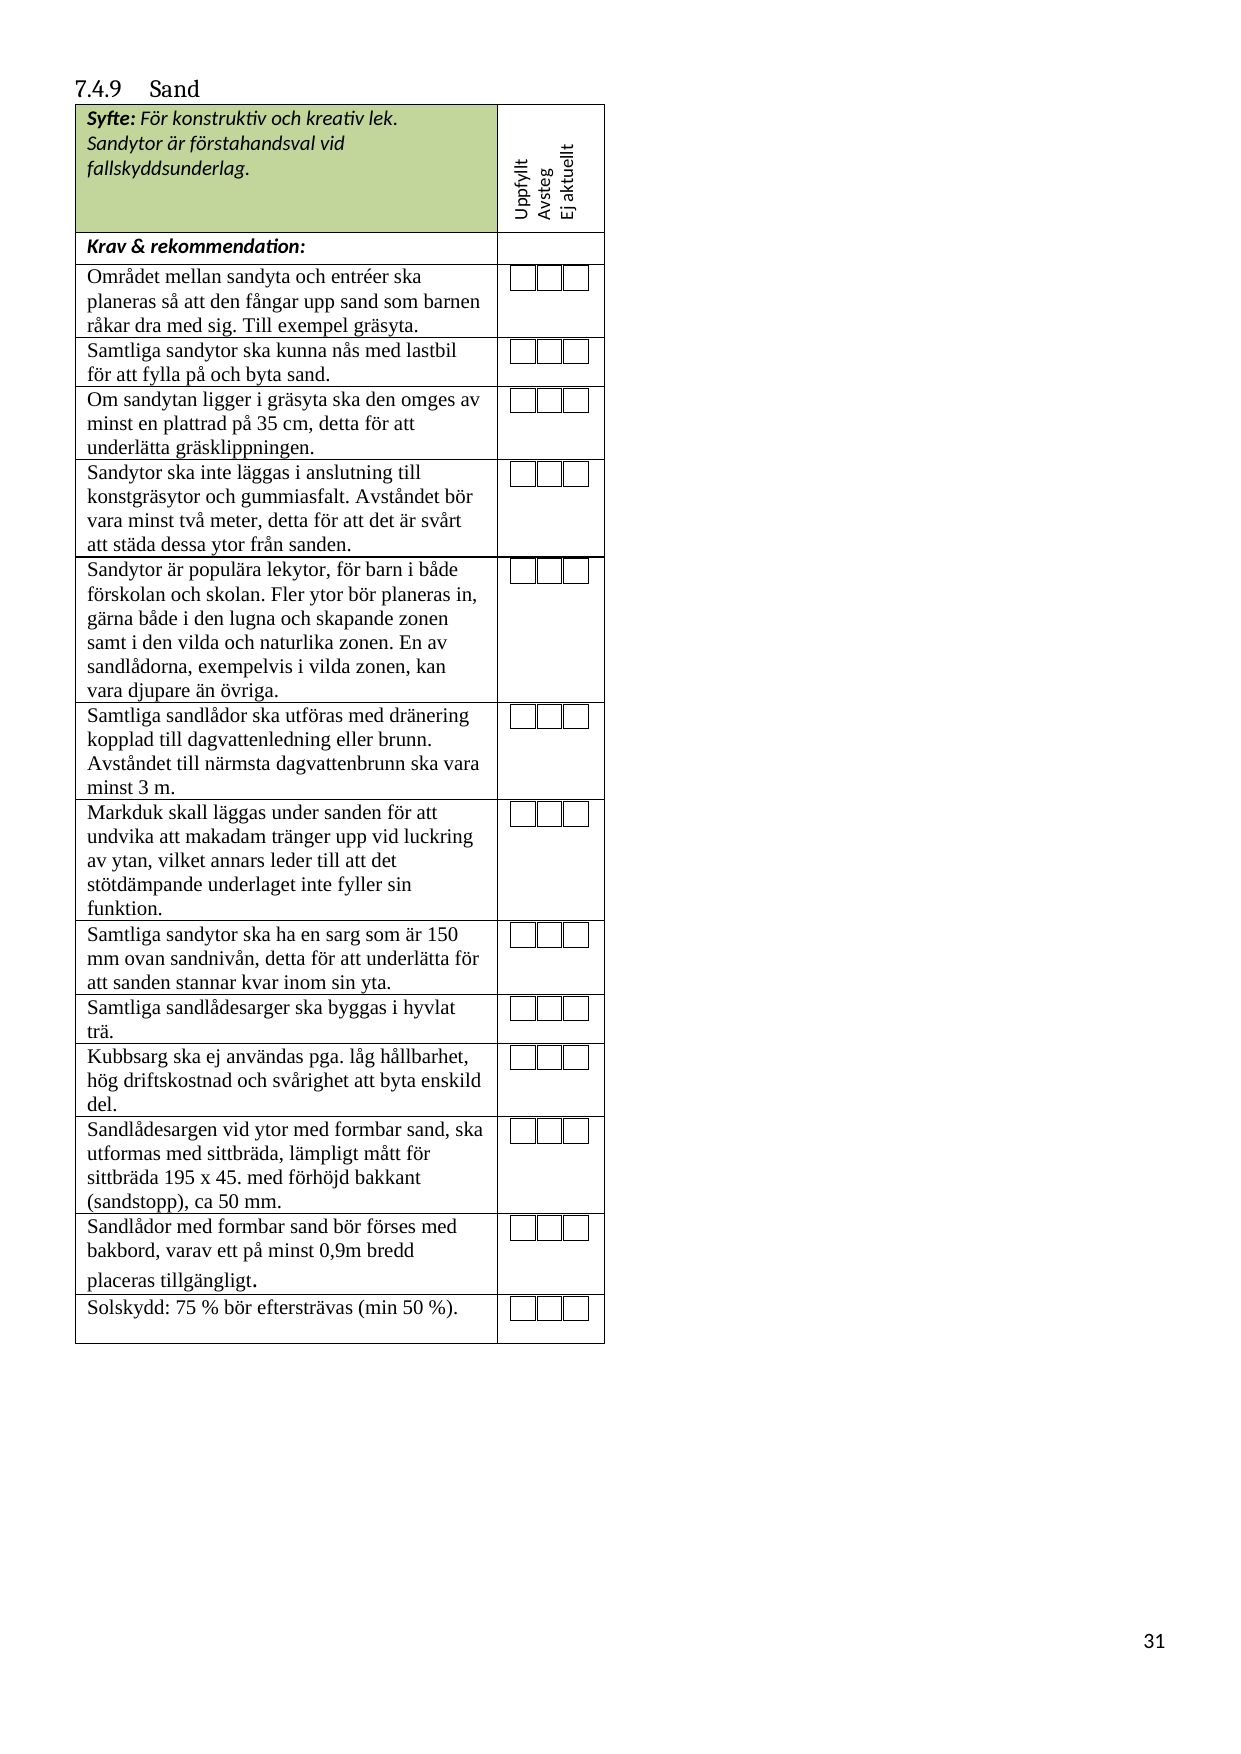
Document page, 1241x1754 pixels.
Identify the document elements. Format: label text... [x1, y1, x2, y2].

table_cell [498, 921, 604, 994]
subtitle Sand [75, 75, 605, 104]
table_cell Samtliga sandytor ska ha en sarg som är 150 mm ovan sandnivån, detta för att underlätta för att sanden stannar kvar inom sin yta. [76, 921, 497, 994]
table_cell [498, 338, 604, 386]
table_cell Sandlådor med formbar sand bör förses med bakbord, varav ett på minst 0,9m bredd placeras tillgängligt. [76, 1214, 497, 1294]
table_cell Området mellan sandyta och entréer ska planeras så att den fångar upp sand som barnen råkar dra med sig. Till exempel gräsyta. [76, 265, 497, 337]
table_cell [498, 1295, 604, 1343]
table_cell [498, 1117, 604, 1213]
table_cell [498, 995, 604, 1043]
table_cell Samtliga sandlådor ska utföras med dränering kopplad till dagvattenledning eller brunn. Avståndet till närmsta dagvattenbrunn ska vara minst 3 m. [76, 703, 497, 799]
table_cell Om sandytan ligger i gräsyta ska den omges av minst en plattrad på 35 cm, detta för att underlätta gräsklippningen. [76, 387, 497, 459]
table_cell [498, 558, 604, 702]
table_cell [498, 1044, 604, 1116]
table_cell Samtliga sandlådesarger ska byggas i hyvlat trä. [76, 995, 497, 1043]
table_cell Kubbsarg ska ej användas pga. låg hållbarhet, hög driftskostnad och svårighet att byta enskild del. [76, 1044, 497, 1116]
table_header Uppfyllt Avsteg Ej aktuellt [498, 105, 604, 232]
table_cell [498, 265, 604, 337]
table_cell Sandytor ska inte läggas i anslutning till konstgräsytor och gummiasfalt. Avståndet bör vara minst två meter, detta för att det är svårt att städa dessa ytor från sanden. [76, 460, 497, 556]
table_header Syfte: För konstruktiv och kreativ lek. Sandytor är förstahandsval vid fallskyddsunderlag. [76, 105, 497, 232]
table_cell [498, 800, 604, 920]
table_cell Sandlådesargen vid ytor med formbar sand, ska utformas med sittbräda, lämpligt mått för sittbräda 195 x 45. med förhöjd bakkant (sandstopp), ca 50 mm. [76, 1117, 497, 1213]
table_cell Markduk skall läggas under sanden för att undvika att makadam tränger upp vid luckring av ytan, vilket annars leder till att det stötdämpande underlaget inte fyller sin funktion. [76, 800, 497, 920]
table_cell Sandytor är populära lekytor, för barn i både förskolan och skolan. Fler ytor bör planeras in, gärna både i den lugna och skapande zonen samt i den vilda och naturlika zonen. En av sandlådorna, exempelvis i vilda zonen, kan vara djupare än övriga. [76, 558, 497, 702]
table_cell Krav & rekommendation: [76, 233, 497, 263]
table_cell Samtliga sandytor ska kunna nås med lastbil för att fylla på och byta sand. [76, 338, 497, 386]
table_cell [498, 233, 604, 263]
table_cell Solskydd: 75 % bör eftersträvas (min 50 %). [76, 1295, 497, 1343]
table_cell [498, 460, 604, 556]
table_cell [498, 1214, 604, 1294]
table_cell [498, 387, 604, 459]
table_cell [498, 703, 604, 799]
